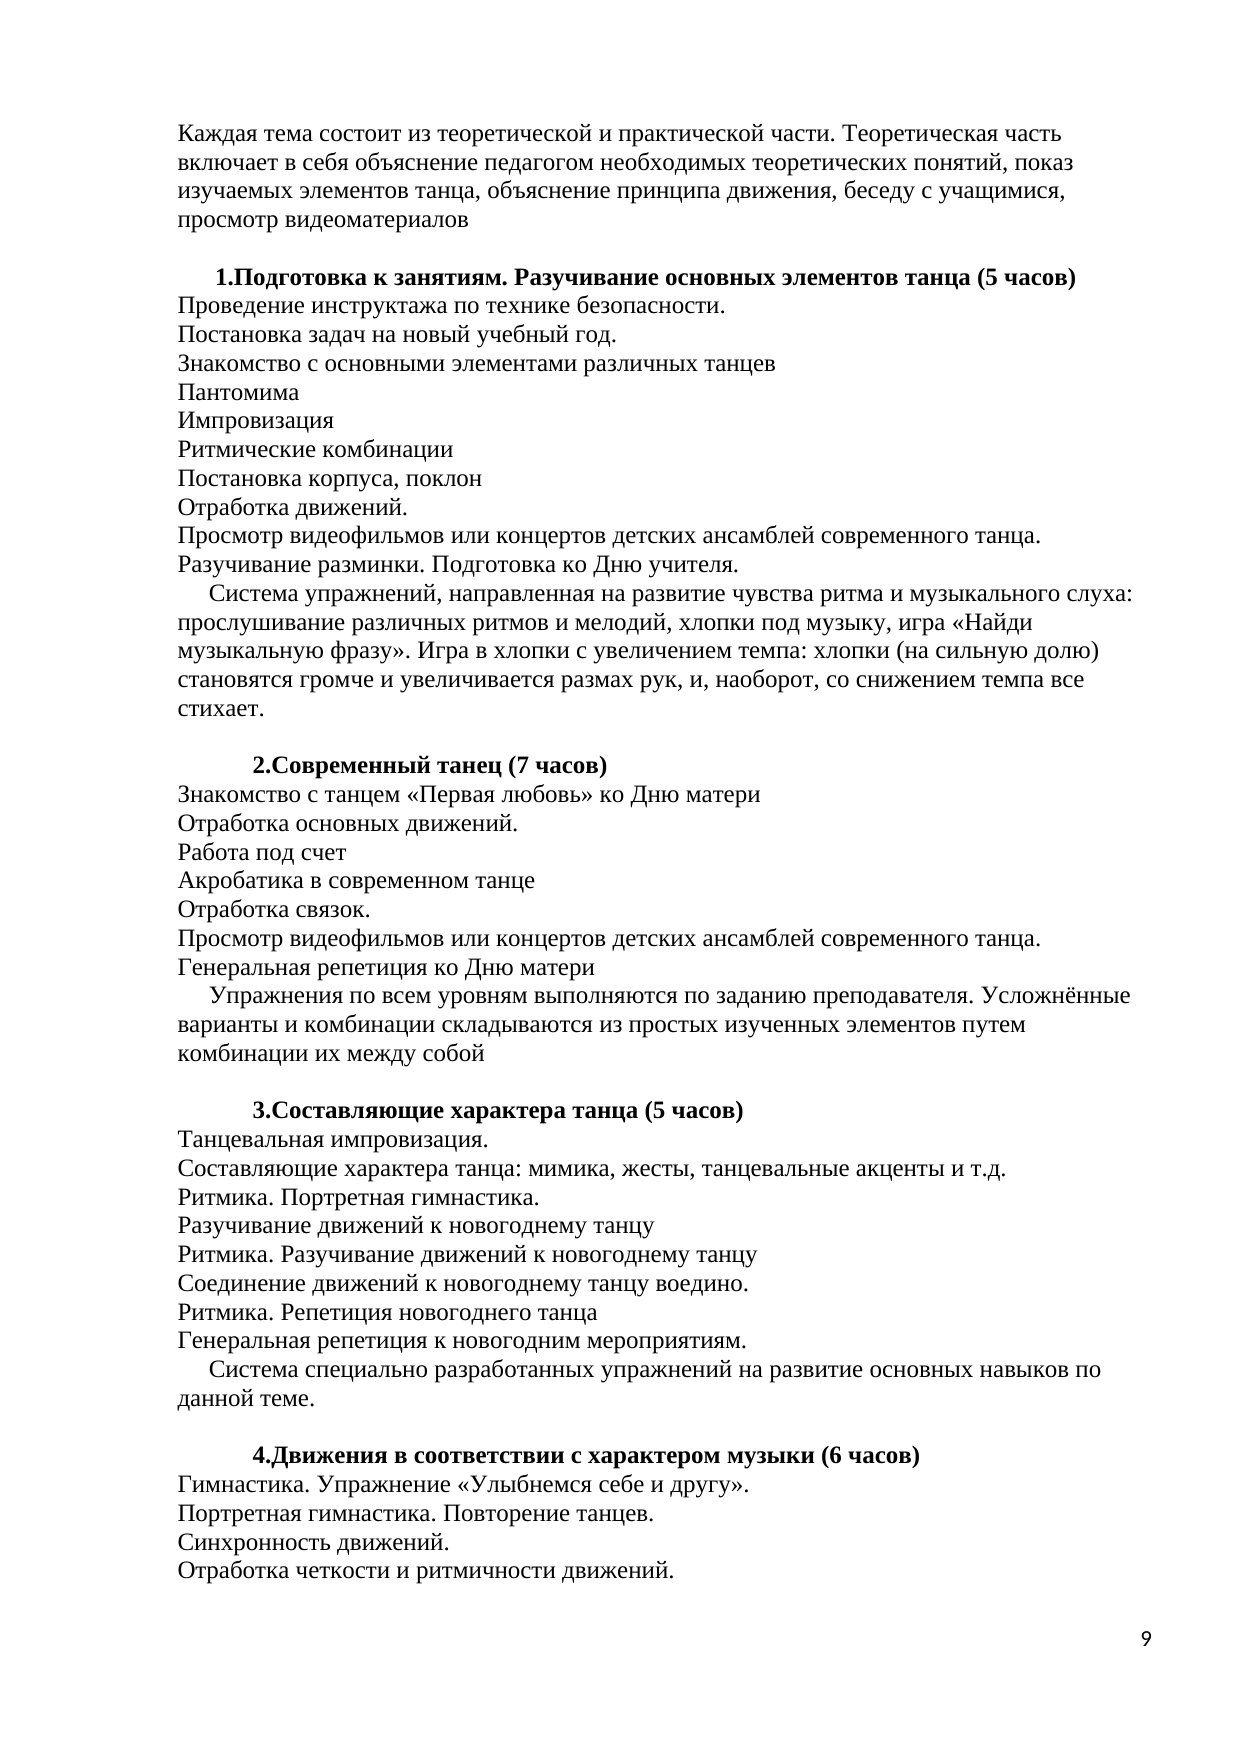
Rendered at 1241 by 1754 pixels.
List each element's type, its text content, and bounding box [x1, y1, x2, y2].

text Постановка задач на новый учебный год. [177, 319, 1152, 348]
text Танцевальная импровизация. [177, 1124, 1152, 1153]
text Отработка движений. [177, 492, 1152, 521]
text Синхронность движений. [177, 1527, 1152, 1556]
text Система специально разработанных упражнений на развитие основных навыков по данной теме. [177, 1354, 1152, 1412]
text Проведение инструктажа по технике безопасности. [177, 291, 1152, 319]
text Ритмика. Разучивание движений к новогоднему танцу [177, 1239, 1152, 1268]
text Пантомима [177, 377, 1152, 406]
text Генеральная репетиция к новогодним мероприятиям. [177, 1326, 1152, 1354]
text Разучивание движений к новогоднему танцу [177, 1211, 1152, 1239]
text Отработка связок. [177, 894, 1152, 923]
text Просмотр видеофильмов или концертов детских ансамблей современного танца. [177, 923, 1152, 952]
text Гимнастика. Упражнение «Улыбнемся себе и другу». [177, 1469, 1152, 1498]
text 2.Современный танец (7 часов) [252, 751, 1152, 779]
text Работа под счет [177, 837, 1152, 866]
text Ритмические комбинации [177, 434, 1152, 463]
text 3.Составляющие характера танца (5 часов) [252, 1096, 1152, 1124]
text Упражнения по всем уровням выполняются по заданию преподавателя. Усложнённые варианты и комбинации складываются из простых изученных элементов путем комбинации их между собой [177, 981, 1152, 1067]
text Знакомство с танцем «Первая любовь» ко Дню матери [177, 779, 1152, 808]
text 1.Подготовка к занятиям. Разучивание основных элементов танца (5 часов) [215, 262, 1152, 291]
text Отработка четкости и ритмичности движений. [177, 1556, 1152, 1584]
text Просмотр видеофильмов или концертов детских ансамблей современного танца. [177, 521, 1152, 549]
text Система упражнений, направленная на развитие чувства ритма и музыкального слуха: прослушивание различных ритмов и мелодий, хлопки под музыку, игра «Найди музыкальную фразу». Игра в хлопки с увеличением темпа: хлопки (на сильную долю) становятся громче и увеличивается размах рук, и, наоборот, со снижением темпа все стихает. [177, 578, 1152, 722]
text Разучивание разминки. Подготовка ко Дню учителя. [177, 549, 1152, 578]
text Постановка корпуса, поклон [177, 463, 1152, 492]
text 4.Движения в соответствии с характером музыки (6 часов) [252, 1441, 1152, 1469]
text Отработка основных движений. [177, 808, 1152, 837]
text Составляющие характера танца: мимика, жесты, танцевальные акценты и т.д. [177, 1153, 1152, 1182]
text Импровизация [177, 406, 1152, 434]
text Соединение движений к новогоднему танцу воедино. [177, 1268, 1152, 1297]
text Ритмика. Портретная гимнастика. [177, 1182, 1152, 1211]
text Ритмика. Репетиция новогоднего танца [177, 1297, 1152, 1326]
text Каждая тема состоит из теоретической и практической части. Теоретическая часть включает в себя объяснение педагогом необходимых теоретических понятий, показ изучаемых элементов танца, объяснение принципа движения, беседу с учащимися, просмотр видеоматериалов [177, 118, 1152, 233]
text Генеральная репетиция ко Дню матери [177, 952, 1152, 981]
text Знакомство с основными элементами различных танцев [177, 348, 1152, 377]
text Акробатика в современном танце [177, 866, 1152, 894]
text Портретная гимнастика. Повторение танцев. [177, 1498, 1152, 1527]
